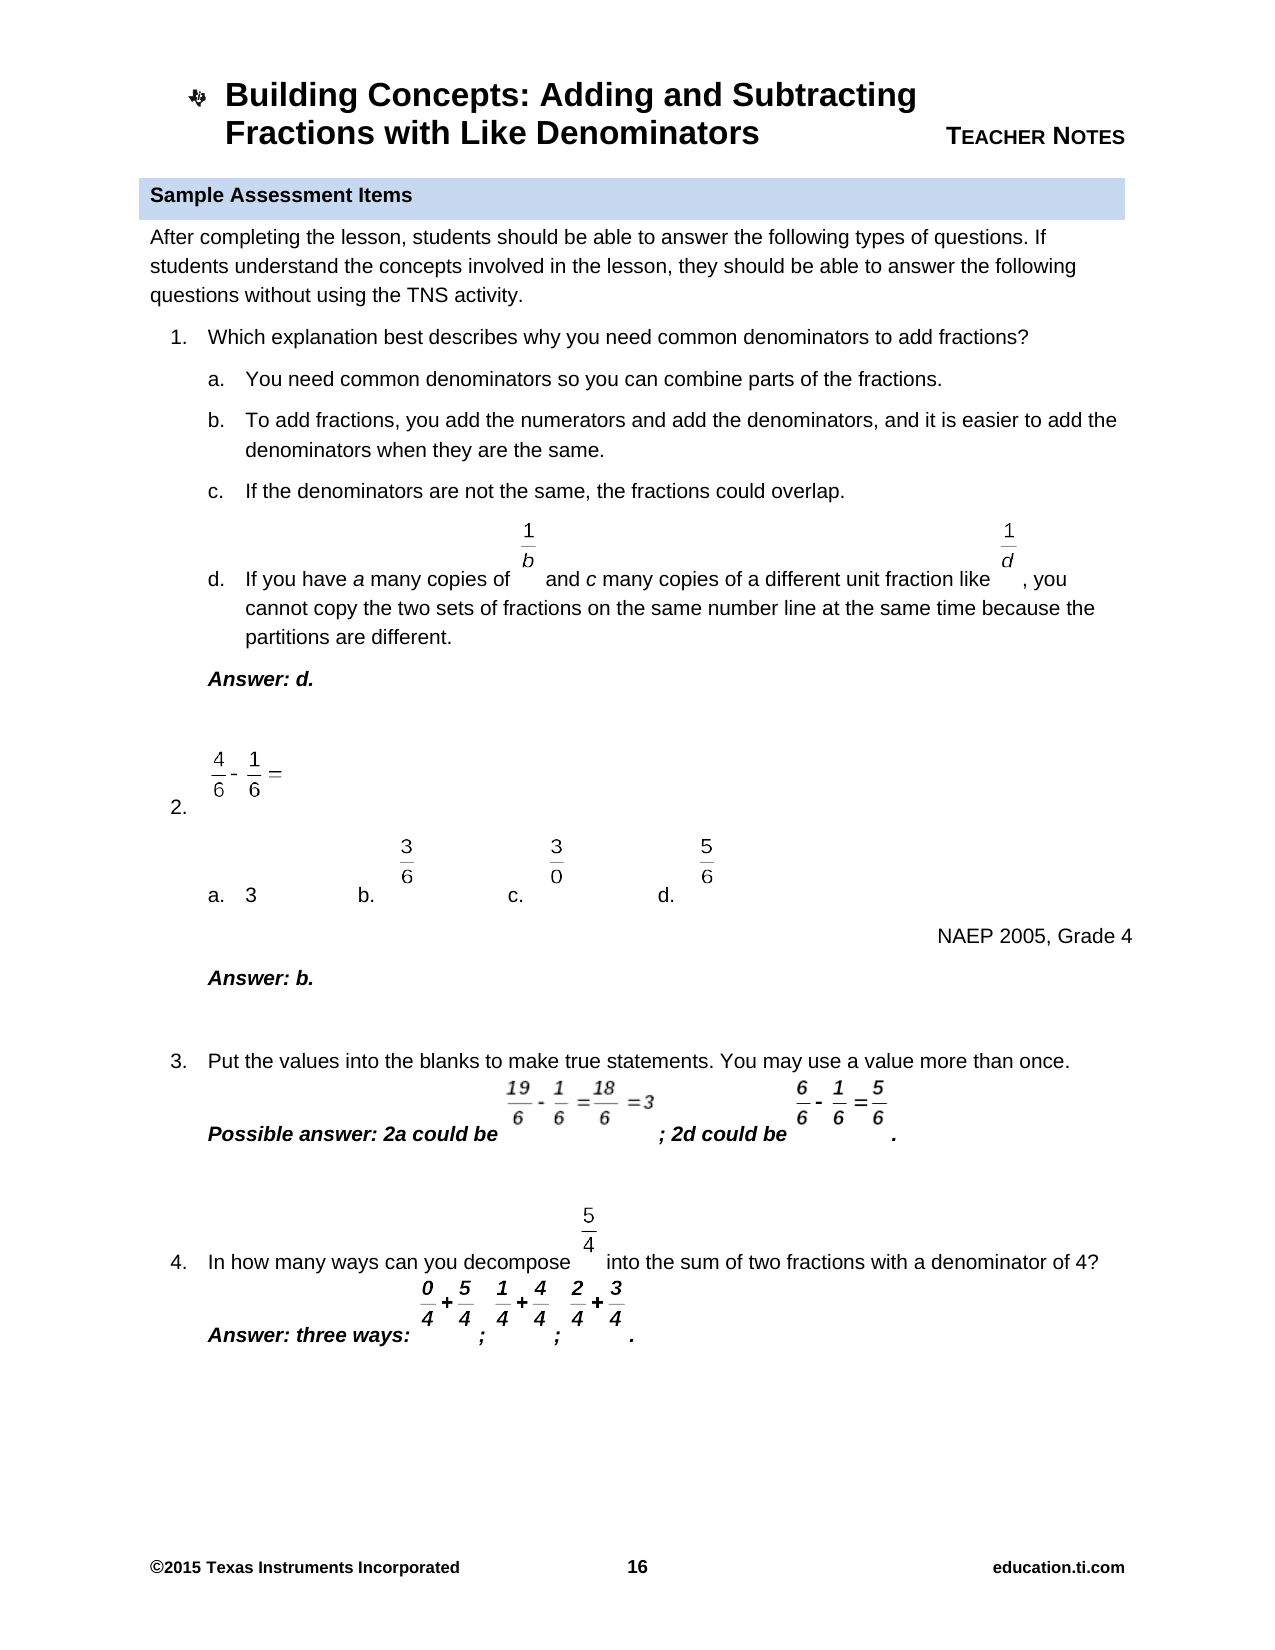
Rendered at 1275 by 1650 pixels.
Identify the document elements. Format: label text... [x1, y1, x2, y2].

table_header Sample Assessment Items [139, 178, 1125, 220]
table_header After completing the lesson, students should be able to answer the following types of questions. If students understand the concepts involved in the lesson, they should be able to answer the following questions without using the TNS activity. [139, 220, 1144, 320]
table_cell 3. Put the values into the blanks to make true statements. You may use a value more than once. Possible answer: 2a could be ; 2d could be . 4. In how many ways can you decompose into the sum of two fractions with a denominator of 4? Answer: three ways: ; ; . [139, 1002, 1144, 1359]
table_cell 1. Which explanation best describes why you need common denominators to add fractions? a. You need common denominators so you can combine parts of the fractions. b. To add fractions, you add the numerators and add the denominators, and it is easier to add the denominators when they are the same. c. If the denominators are not the same, the fractions could overlap. d. If you have a many copies of and c many copies of a different unit fraction like , you cannot copy the two sets of fractions on the same number line at the same time because the partitions are different. Answer: d. [139, 320, 1144, 703]
table_cell 2. a. 3 b. c. d. NAEP 2005, Grade 4 Answer: b. [139, 703, 1144, 1002]
picture [188, 89, 206, 107]
